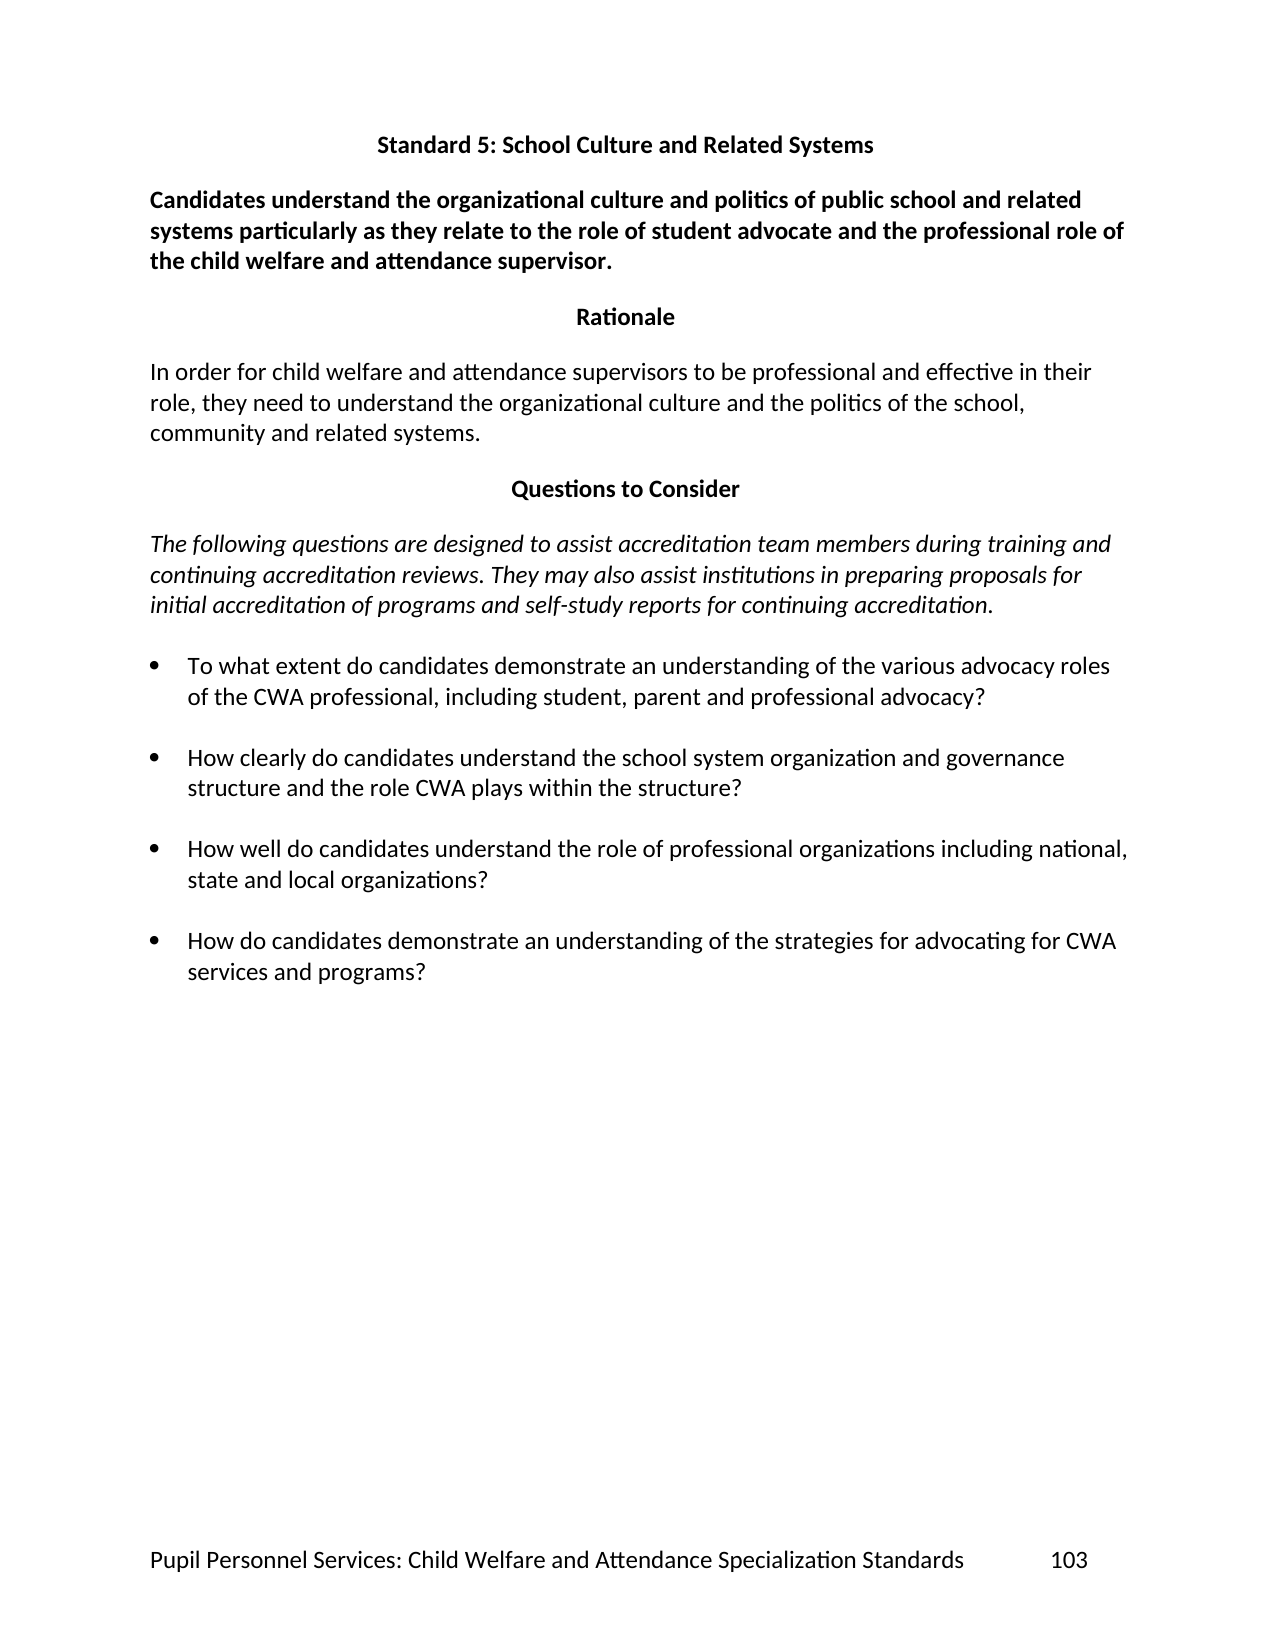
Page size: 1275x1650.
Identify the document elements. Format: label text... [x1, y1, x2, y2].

text The following questions are designed to assist accreditation team members during training and continuing accreditation reviews. They may also assist institutions in preparing proposals for initial accreditation of programs and self-study reports for continuing accreditation. [150, 528, 1125, 620]
list How clearly do candidates understand the school system organization and governance structure and the role CWA plays within the structure? [150, 742, 1134, 803]
subtitle Questions to Consider [156, 473, 1095, 503]
list To what extent do candidates demonstrate an understanding of the various advocacy roles of the CWA professional, including student, parent and professional advocacy? [150, 651, 1134, 712]
subtitle Rationale [156, 301, 1095, 331]
list How well do candidates understand the role of professional organizations including national, state and local organizations? [150, 834, 1134, 895]
list How do candidates demonstrate an understanding of the strategies for advocating for CWA services and programs? [150, 925, 1134, 986]
text In order for child welfare and attendance supervisors to be professional and effective in their role, they need to understand the organizational culture and the politics of the school, community and related systems. [150, 356, 1134, 448]
text Candidates understand the organizational culture and politics of public school and related systems particularly as they relate to the role of student advocate and the professional role of the child welfare and attendance supervisor. [150, 184, 1134, 276]
subtitle Standard 5: School Culture and Related Systems [156, 129, 1095, 159]
